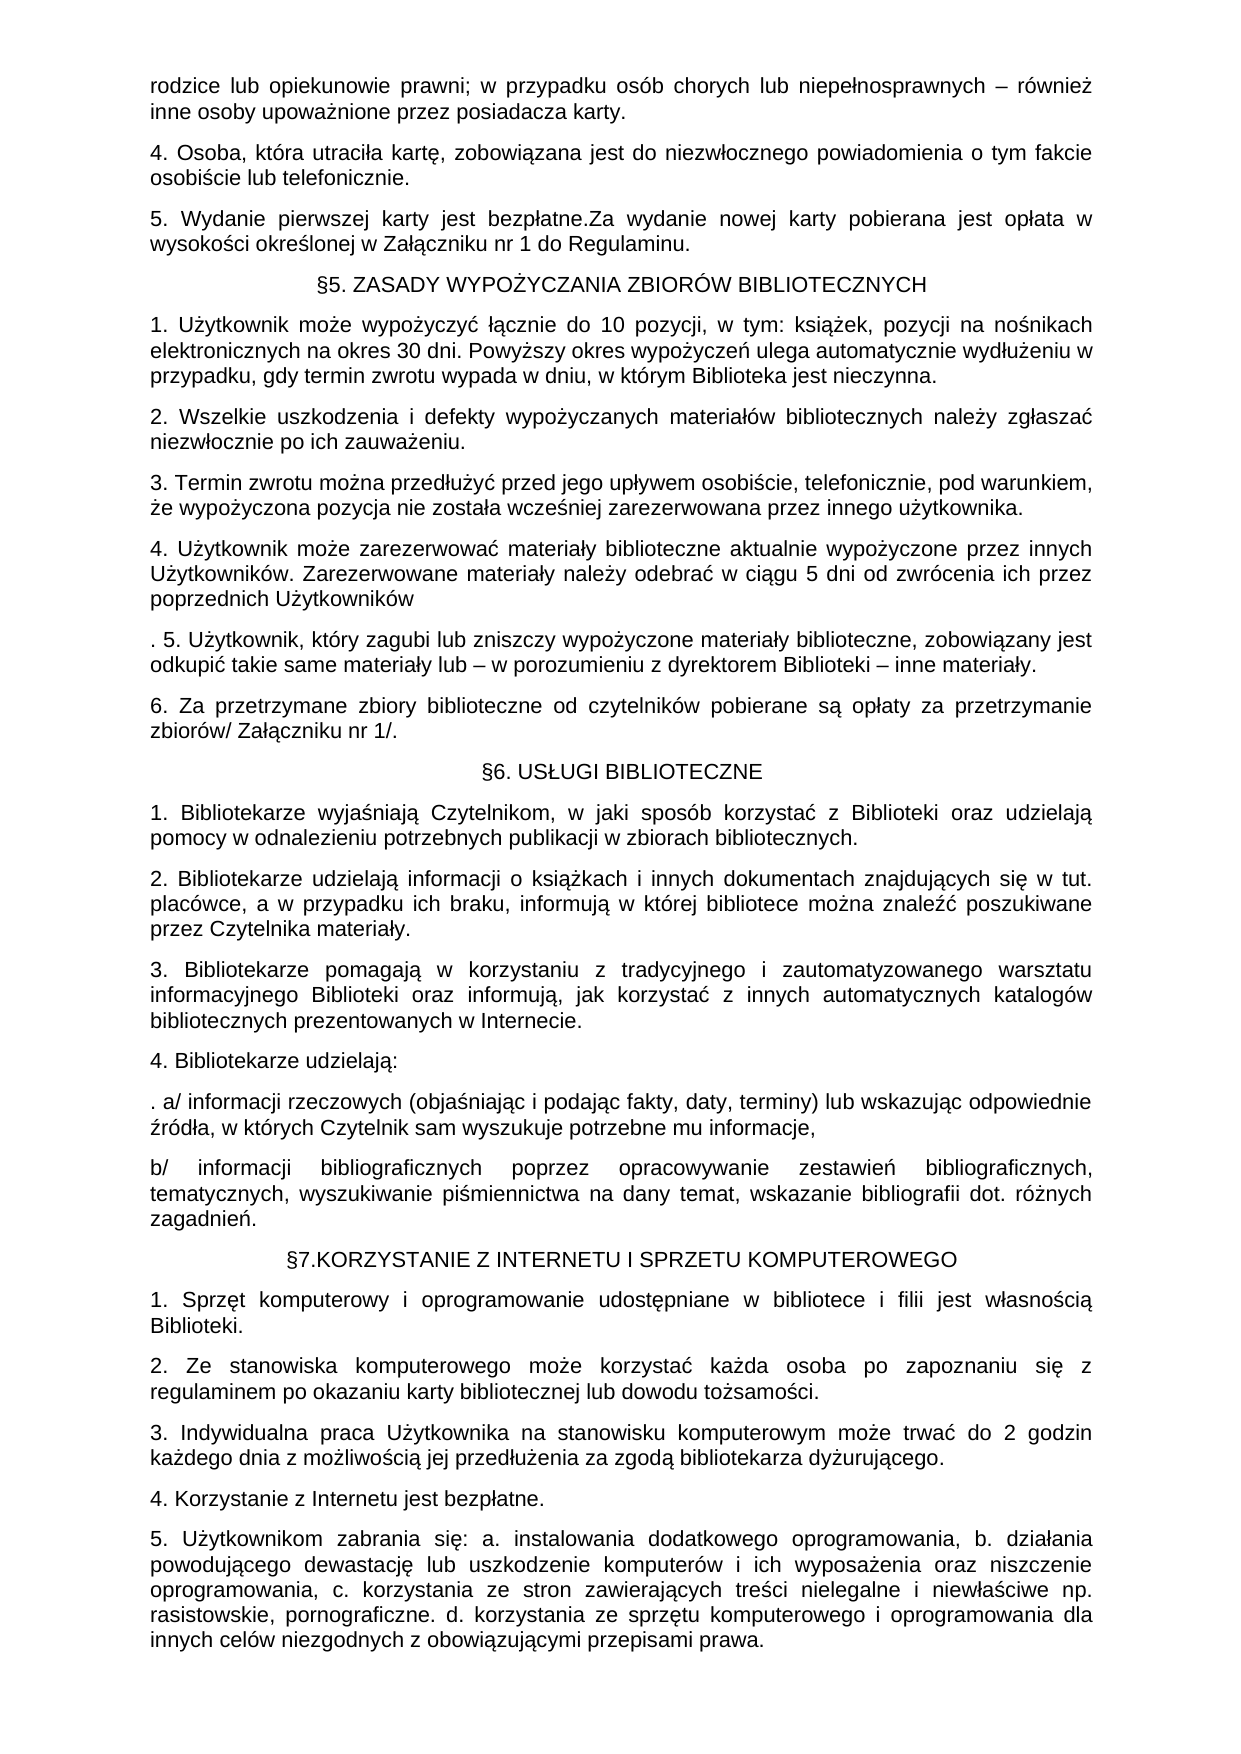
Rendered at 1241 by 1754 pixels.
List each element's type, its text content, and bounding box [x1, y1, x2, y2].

text 1. Sprzęt komputerowy i oprogramowanie udostępniane w bibliotece i filii jest własnością Biblioteki. [150, 1287, 1094, 1338]
text 1. Użytkownik może wypożyczyć łącznie do 10 pozycji, w tym: książek, pozycji na nośnikach elektronicznych na okres 30 dni. Powyższy okres wypożyczeń ulega automatycznie wydłużeniu w przypadku, gdy termin zwrotu wypada w dniu, w którym Biblioteka jest nieczynna. [150, 312, 1094, 388]
text 3. Termin zwrotu można przedłużyć przed jego upływem osobiście, telefonicznie, pod warunkiem, że wypożyczona pozycja nie została wcześniej zarezerwowana przez innego użytkownika. [150, 469, 1094, 520]
text 4. Użytkownik może zarezerwować materiały biblioteczne aktualnie wypożyczone przez innych Użytkowników. Zarezerwowane materiały należy odebrać w ciągu 5 dni od zwrócenia ich przez poprzednich Użytkowników [150, 536, 1094, 611]
text 5. Użytkownikom zabrania się: a. instalowania dodatkowego oprogramowania, b. działania powodującego dewastację lub uszkodzenie komputerów i ich wyposażenia oraz niszczenie oprogramowania, c. korzystania ze stron zawierających treści nielegalne i niewłaściwe np. rasistowskie, pornograficzne. d. korzystania ze sprzętu komputerowego i oprogramowania dla innych celów niezgodnych z obowiązującymi przepisami prawa. [150, 1526, 1094, 1652]
text . 5. Użytkownik, który zagubi lub zniszczy wypożyczone materiały biblioteczne, zobowiązany jest odkupić takie same materiały lub – w porozumieniu z dyrektorem Biblioteki – inne materiały. [150, 627, 1094, 677]
text §7.KORZYSTANIE Z INTERNETU I SPRZETU KOMPUTEROWEGO [150, 1246, 1094, 1272]
text 2. Ze stanowiska komputerowego może korzystać każda osoba po zapoznaniu się z regulaminem po okazaniu karty bibliotecznej lub dowodu tożsamości. [150, 1353, 1094, 1404]
text §6. USŁUGI BIBLIOTECZNE [150, 759, 1094, 784]
text 3. Indywidualna praca Użytkownika na stanowisku komputerowym może trwać do 2 godzin każdego dnia z możliwością jej przedłużenia za zgodą bibliotekarza dyżurującego. [150, 1419, 1094, 1470]
text 5. Wydanie pierwszej karty jest bezpłatne.Za wydanie nowej karty pobierana jest opłata w wysokości określonej w Załączniku nr 1 do Regulaminu. [150, 205, 1094, 256]
text 6. Za przetrzymane zbiory biblioteczne od czytelników pobierane są opłaty za przetrzymanie zbiorów/ Załączniku nr 1/. [150, 693, 1094, 743]
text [150, 73, 1094, 124]
text 1. Bibliotekarze wyjaśniają Czytelnikom, w jaki sposób korzystać z Biblioteki oraz udzielają pomocy w odnalezieniu potrzebnych publikacji w zbiorach bibliotecznych. [150, 800, 1094, 850]
text §5. ZASADY WYPOŻYCZANIA ZBIORÓW BIBLIOTECZNYCH [150, 271, 1094, 297]
text 4. Osoba, która utraciła kartę, zobowiązana jest do niezwłocznego powiadomienia o tym fakcie osobiście lub telefonicznie. [150, 139, 1094, 190]
text 2. Wszelkie uszkodzenia i defekty wypożyczanych materiałów bibliotecznych należy zgłaszać niezwłocznie po ich zauważeniu. [150, 403, 1094, 454]
text 3. Bibliotekarze pomagają w korzystaniu z tradycyjnego i zautomatyzowanego warsztatu informacyjnego Biblioteki oraz informują, jak korzystać z innych automatycznych katalogów bibliotecznych prezentowanych w Internecie. [150, 957, 1094, 1033]
text . a/ informacji rzeczowych (objaśniając i podając fakty, daty, terminy) lub wskazując odpowiednie źródła, w których Czytelnik sam wyszukuje potrzebne mu informacje, [150, 1089, 1094, 1139]
text 4. Korzystanie z Internetu jest bezpłatne. [150, 1485, 1094, 1511]
text 2. Bibliotekarze udzielają informacji o książkach i innych dokumentach znajdujących się w tut. placówce, a w przypadku ich braku, informują w której bibliotece można znaleźć poszukiwane przez Czytelnika materiały. [150, 866, 1094, 941]
text b/ informacji bibliograficznych poprzez opracowywanie zestawień bibliograficznych, tematycznych, wyszukiwanie piśmiennictwa na dany temat, wskazanie bibliografii dot. różnych zagadnień. [150, 1155, 1094, 1231]
text 4. Bibliotekarze udzielają: [150, 1048, 1094, 1073]
